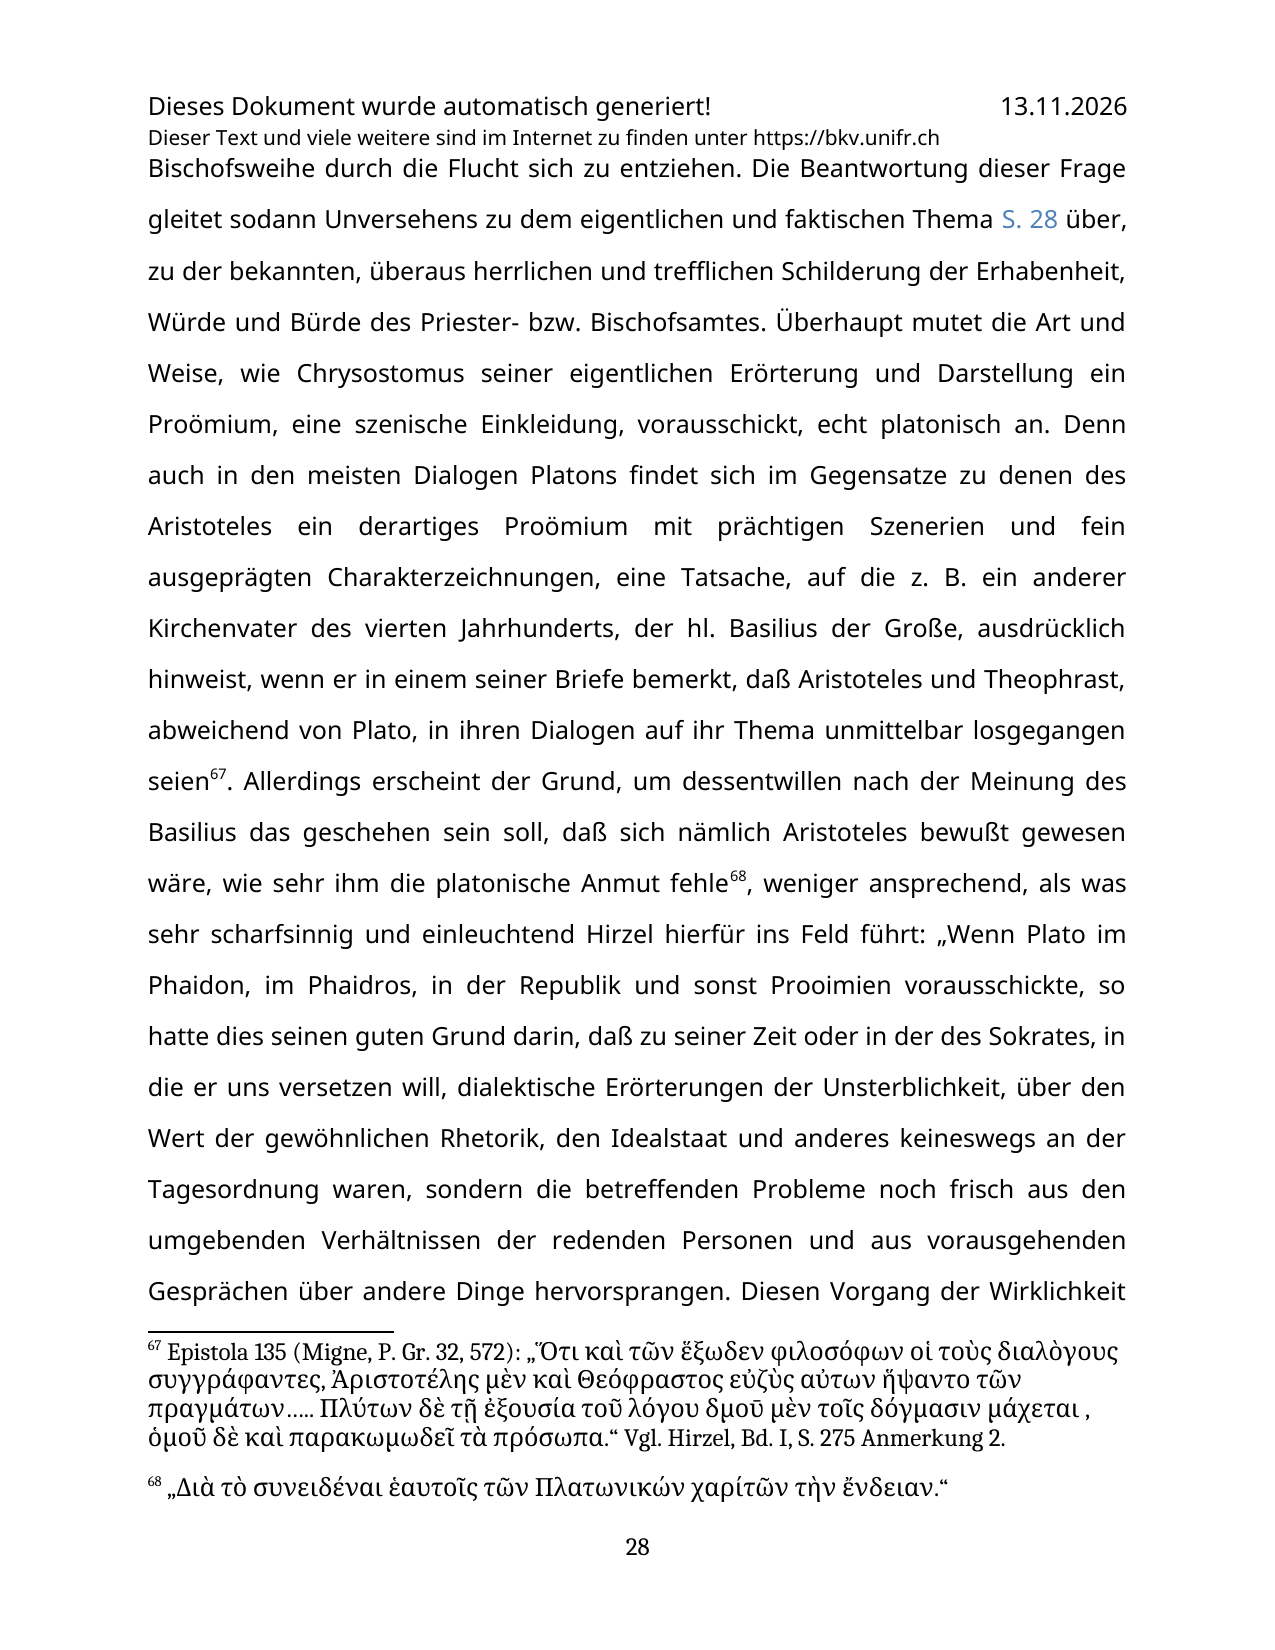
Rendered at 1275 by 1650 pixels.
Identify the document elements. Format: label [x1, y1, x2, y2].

text [148, 151, 1127, 1308]
